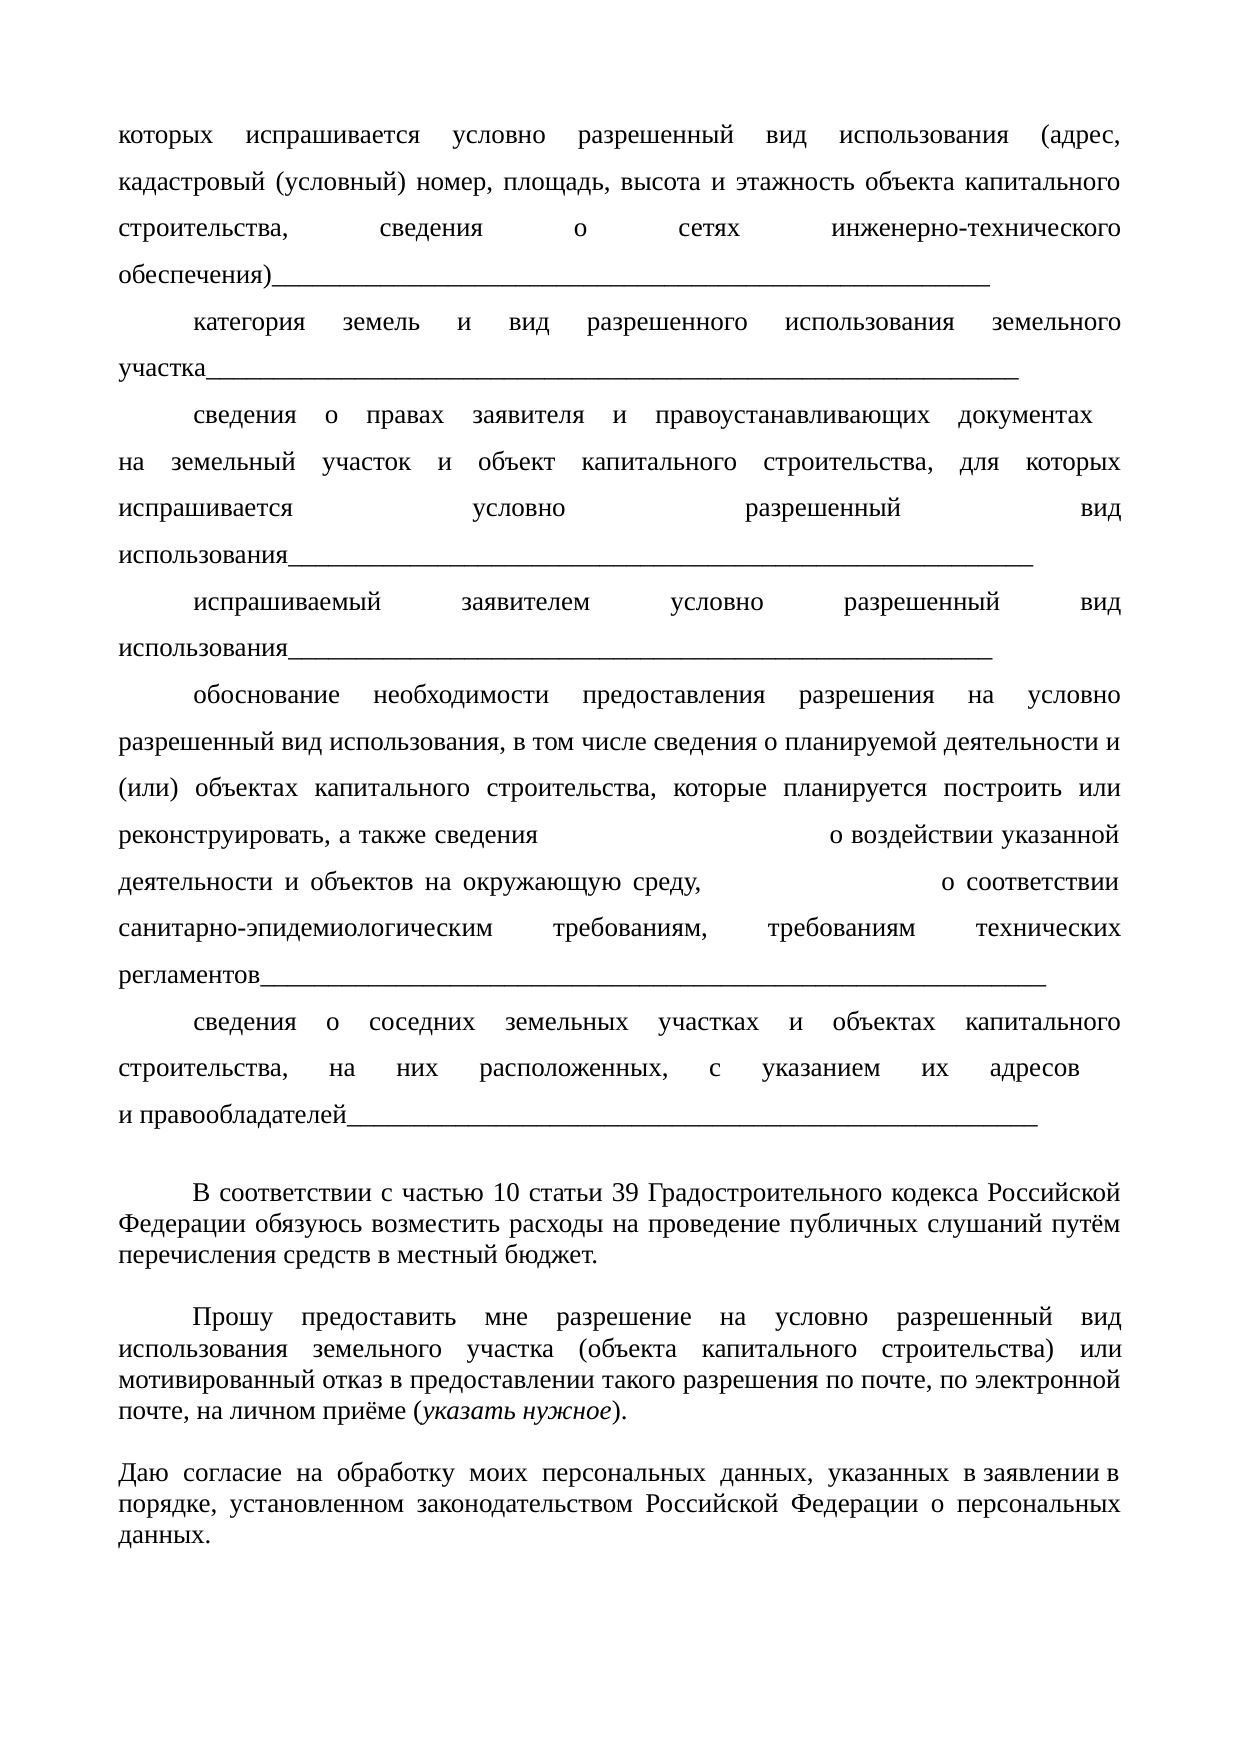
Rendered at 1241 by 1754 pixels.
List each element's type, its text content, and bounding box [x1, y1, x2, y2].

text обоснование необходимости предоставления разрешения на условно разрешенный вид использования, в том числе сведения о планируемой деятельности и (или) объектах капитального строительства, которые планируется построить или реконструировать, а также сведения о воздействии указанной деятельности и объектов на окружающую среду, о соответствии санитарно-эпидемиологическим требованиям, требованиям технических регламентов__________________________________________________________ [118, 678, 1122, 989]
text сведения о соседних земельных участках и объектах капитального строительства, на них расположенных, с указанием их адресов и правообладателей___________________________________________________ [118, 1005, 1122, 1129]
text испрашиваемый заявителем условно разрешенный вид использования____________________________________________________ [118, 585, 1122, 663]
text сведения о правах заявителя и правоустанавливающих документах на земельный участок и объект капитального строительства, для которых испрашивается условно разрешенный вид использования_______________________________________________________ [118, 398, 1122, 569]
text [118, 118, 1122, 289]
text категория земель и вид разрешенного использования земельного участка____________________________________________________________ [118, 305, 1122, 383]
text В соответствии с частью 10 статьи 39 Градостроительного кодекса Российской Федерации обязуюсь возместить расходы на проведение публичных слушаний путём перечисления средств в местный бюджет. [118, 1176, 1122, 1269]
text Даю согласие на обработку моих персональных данных, указанных в заявлении в порядке, установленном законодательством Российской Федерации о персональных данных. [118, 1456, 1122, 1550]
text Прошу предоставить мне разрешение на условно разрешенный вид использования земельного участка (объекта капитального строительства) или мотивированный отказ в предоставлении такого разрешения по почте, по электронной почте, на личном приёме (указать нужное). [118, 1301, 1122, 1425]
